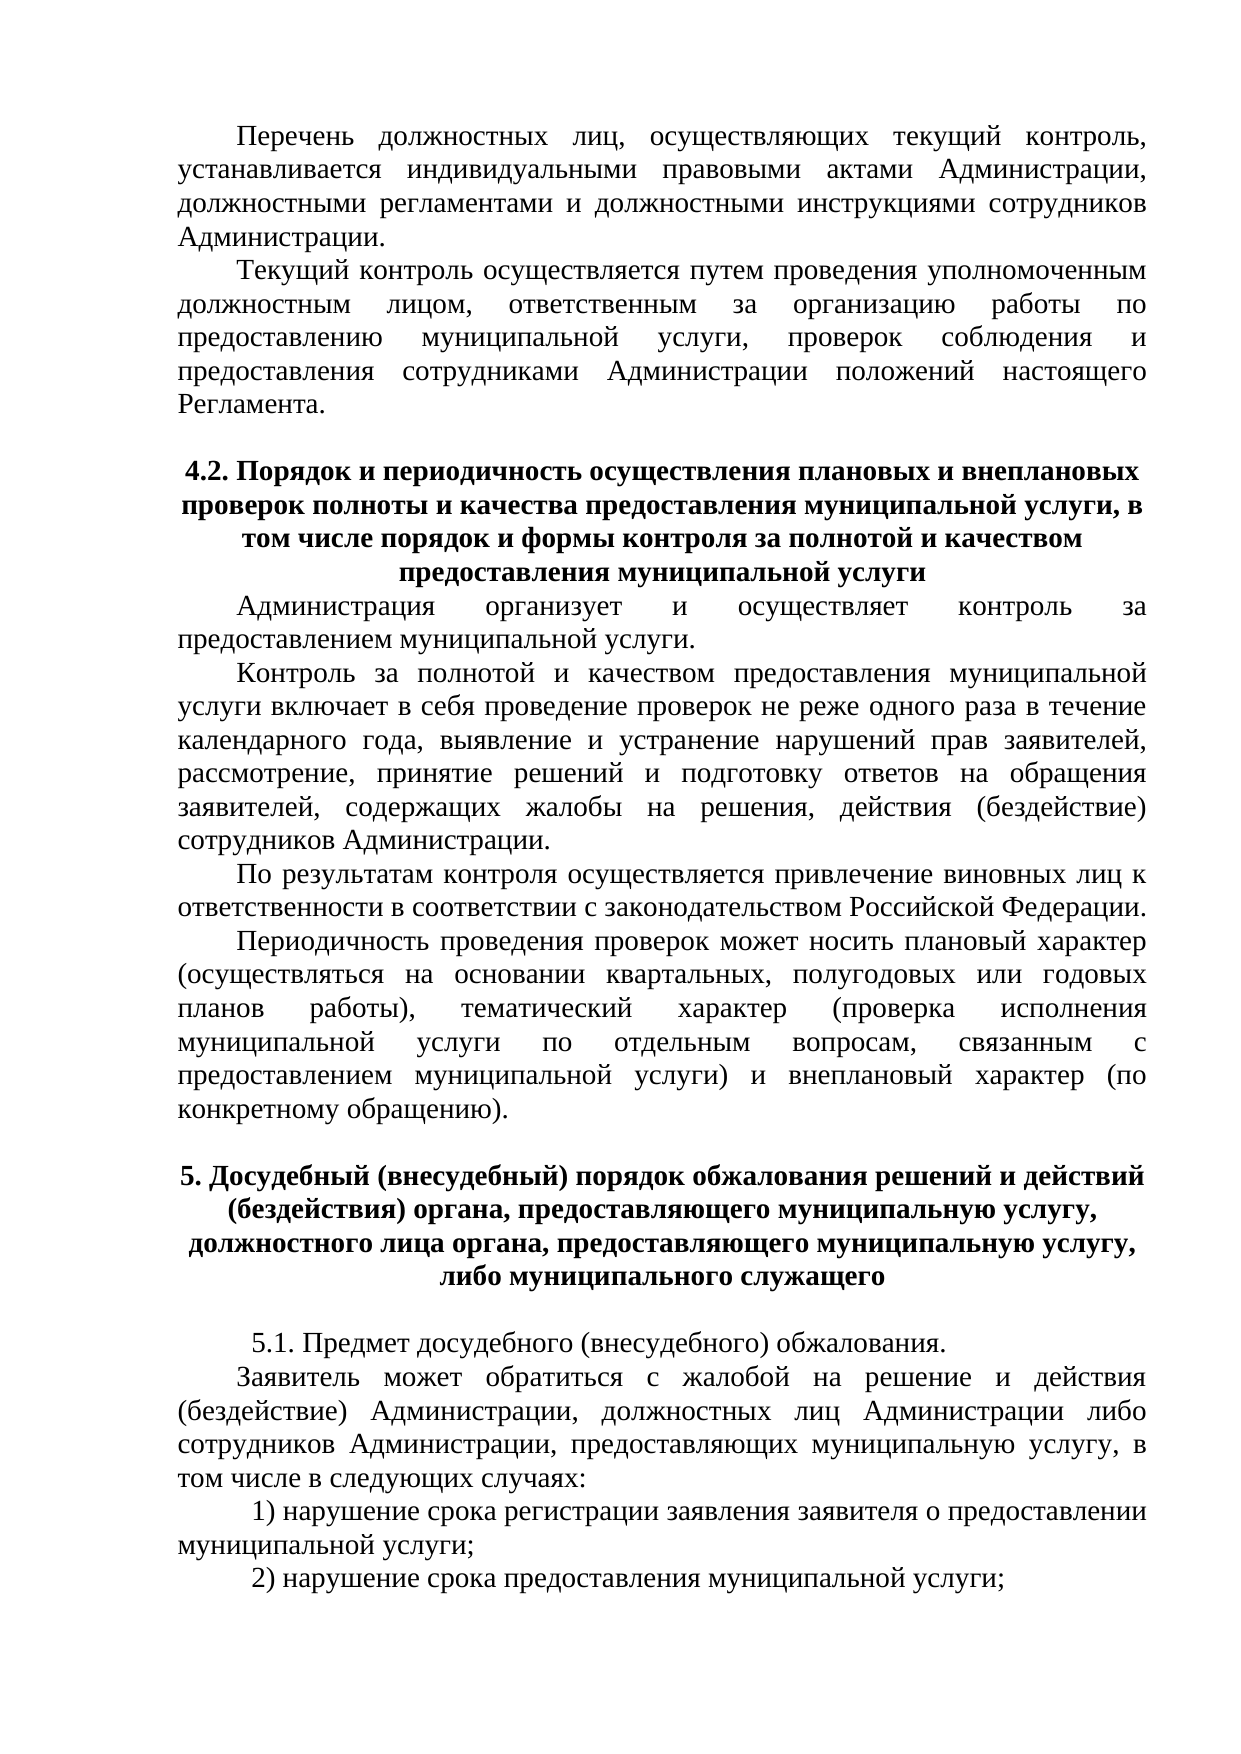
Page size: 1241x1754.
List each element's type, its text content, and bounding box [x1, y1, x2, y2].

text Контроль за полнотой и качеством предоставления муниципальной услуги включает в себя проведение проверок не реже одного раза в течение календарного года, выявление и устранение нарушений прав заявителей, рассмотрение, принятие решений и подготовку ответов на обращения заявителей, содержащих жалобы на решения, действия (бездействие) сотрудников Администрации. [177, 655, 1147, 856]
text Перечень должностных лиц, осуществляющих текущий контроль, устанавливается индивидуальными правовыми актами Администрации, должностными регламентами и должностными инструкциями сотрудников Администрации. [177, 118, 1147, 252]
text Заявитель может обратиться с жалобой на решение и действия (бездействие) Администрации, должностных лиц Администрации либо сотрудников Администрации, предоставляющих муниципальную услугу, в том числе в следующих случаях: [177, 1359, 1147, 1493]
text 5. Досудебный (внесудебный) порядок обжалования решений и действий (бездействия) органа, предоставляющего муниципальную услугу, должностного лица органа, предоставляющего муниципальную услугу, либо муниципального служащего [177, 1158, 1147, 1292]
text 2) нарушение срока предоставления муниципальной услуги; [177, 1560, 1147, 1594]
text Периодичность проведения проверок может носить плановый характер (осуществляться на основании квартальных, полугодовых или годовых планов работы), тематический характер (проверка исполнения муниципальной услуги по отдельным вопросам, связанным с предоставлением муниципальной услуги) и внеплановый характер (по конкретному обращению). [177, 923, 1147, 1124]
text По результатам контроля осуществляется привлечение виновных лиц к ответственности в соответствии с законодательством Российской Федерации. [177, 856, 1147, 923]
text Текущий контроль осуществляется путем проведения уполномоченным должностным лицом, ответственным за организацию работы по предоставлению муниципальной услуги, проверок соблюдения и предоставления сотрудниками Администрации положений настоящего Регламента. [177, 252, 1147, 420]
text 4.2. Порядок и периодичность осуществления плановых и внеплановых проверок полноты и качества предоставления муниципальной услуги, в том числе порядок и формы контроля за полнотой и качеством предоставления муниципальной услуги [177, 453, 1147, 588]
text 1) нарушение срока регистрации заявления заявителя о предоставлении муниципальной услуги; [177, 1493, 1147, 1560]
text Администрация организует и осуществляет контроль за предоставлением муниципальной услуги. [177, 588, 1147, 655]
text 5.1. Предмет досудебного (внесудебного) обжалования. [177, 1326, 1147, 1359]
